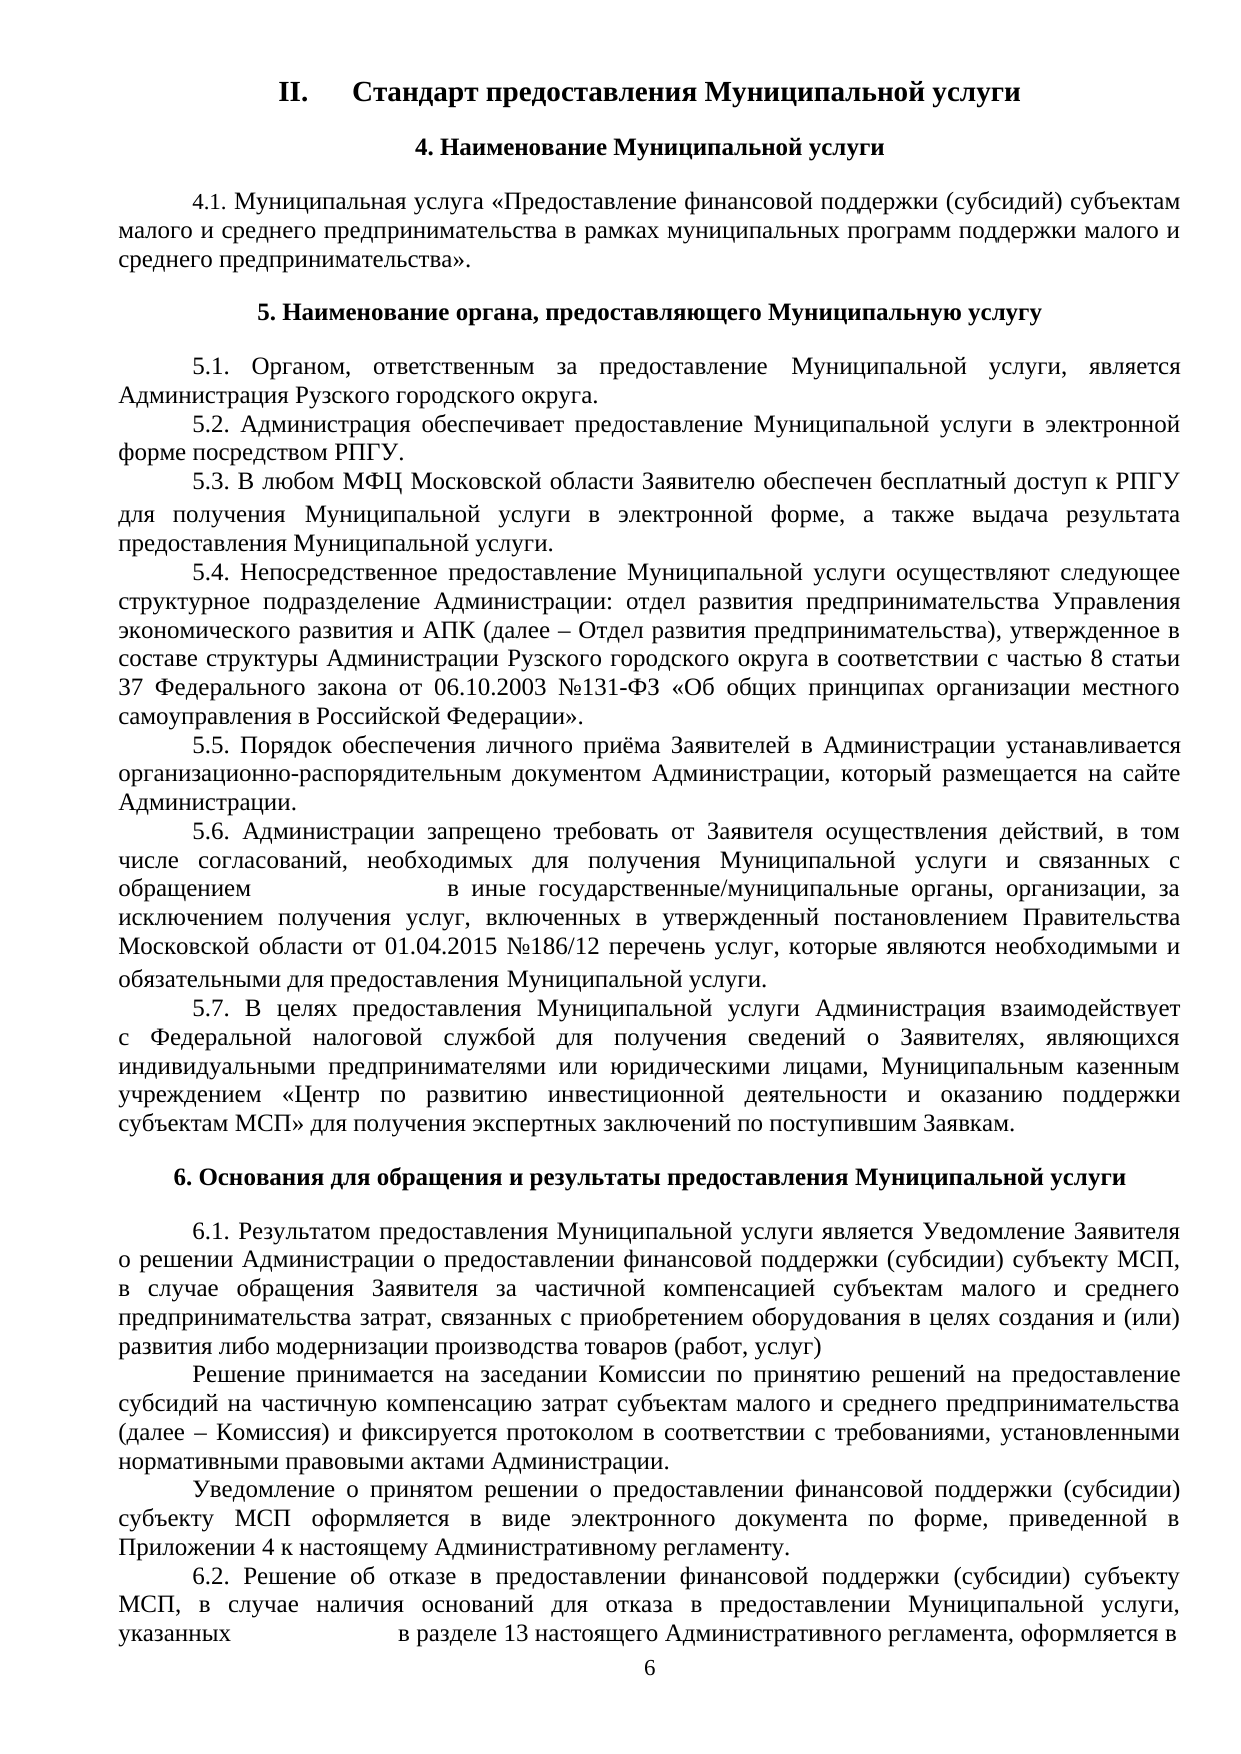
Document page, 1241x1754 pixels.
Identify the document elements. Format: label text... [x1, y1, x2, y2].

text 4. Наименование Муниципальной услуги [118, 132, 1181, 161]
text 6.1. Результатом предоставления Муниципальной услуги является Уведомление Заявителя о решении Администрации о предоставлении финансовой поддержки (субсидии) субъекту МСП, в случае обращения Заявителя за частичной компенсацией субъектам малого и среднего предпринимательства затрат, связанных с приобретением оборудования в целях создания и (или) развития либо модернизации производства товаров (работ, услуг) [118, 1216, 1181, 1359]
text 5.1. Органом, ответственным за предоставление Муниципальной услуги, является Администрация Рузского городского округа. [118, 351, 1181, 409]
text 4.1. Муниципальная услуга «Предоставление финансовой поддержки (субсидий) субъектам малого и среднего предпринимательства в рамках муниципальных программ поддержки малого и среднего предпринимательства». [118, 186, 1181, 272]
text 5.2. Администрация обеспечивает предоставление Муниципальной услуги в электронной форме посредством РПГУ. [118, 409, 1181, 466]
text Уведомление о принятом решении о предоставлении финансовой поддержки (субсидии) субъекту МСП оформляется в виде электронного документа по форме, приведенной в Приложении 4 к настоящему Административному регламенту. [118, 1474, 1181, 1561]
text Решение принимается на заседании Комиссии по принятию решений на предоставление субсидий на частичную компенсацию затрат субъектам малого и среднего предпринимательства (далее – Комиссия) и фиксируется протоколом в соответствии с требованиями, установленными нормативными правовыми актами Администрации. [118, 1359, 1181, 1474]
text Стандарт предоставления Муниципальной услуги [118, 74, 1181, 107]
text 5.3. В любом МФЦ Московской области Заявителю обеспечен бесплатный доступ к РПГУ для получения Муниципальной услуги в электронной форме, а также выдача результата предоставления Муниципальной услуги. [118, 466, 1181, 557]
text 5.4. Непосредственное предоставление Муниципальной услуги осуществляют следующее структурное подразделение Администрации: отдел развития предпринимательства Управления экономического развития и АПК (далее – Отдел развития предпринимательства), утвержденное в составе структуры Администрации Рузского городского округа в соответствии с частью 8 статьи 37 Федерального закона от 06.10.2003 №131-ФЗ «Об общих принципах организации местного самоуправления в Российской Федерации». [118, 557, 1181, 730]
text 5.5. Порядок обеспечения личного приёма Заявителей в Администрации устанавливается организационно-распорядительным документом Администрации, который размещается на сайте Администрации. [118, 730, 1181, 816]
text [118, 1561, 1181, 1647]
text 5.7. В целях предоставления Муниципальной услуги Администрация взаимодействует с Федеральной налоговой службой для получения сведений о Заявителях, являющихся индивидуальными предпринимателями или юридическими лицами, Муниципальным казенным учреждением «Центр по развитию инвестиционной деятельности и оказанию поддержки субъектам МСП» для получения экспертных заключений по поступившим Заявкам. [118, 993, 1181, 1137]
text 5.6. Администрации запрещено требовать от Заявителя осуществления действий, в том числе согласований, необходимых для получения Муниципальной услуги и связанных с обращением в иные государственные/муниципальные органы, организации, за исключением получения услуг, включенных в утвержденный постановлением Правительства Московской области от 01.04.2015 №186/12 перечень услуг, которые являются необходимыми и обязательными для предоставления Муниципальной услуги. [118, 816, 1181, 993]
text 6. Основания для обращения и результаты предоставления Муниципальной услуги [118, 1162, 1181, 1191]
text 5. Наименование органа, предоставляющего Муниципальную услугу [118, 297, 1181, 326]
